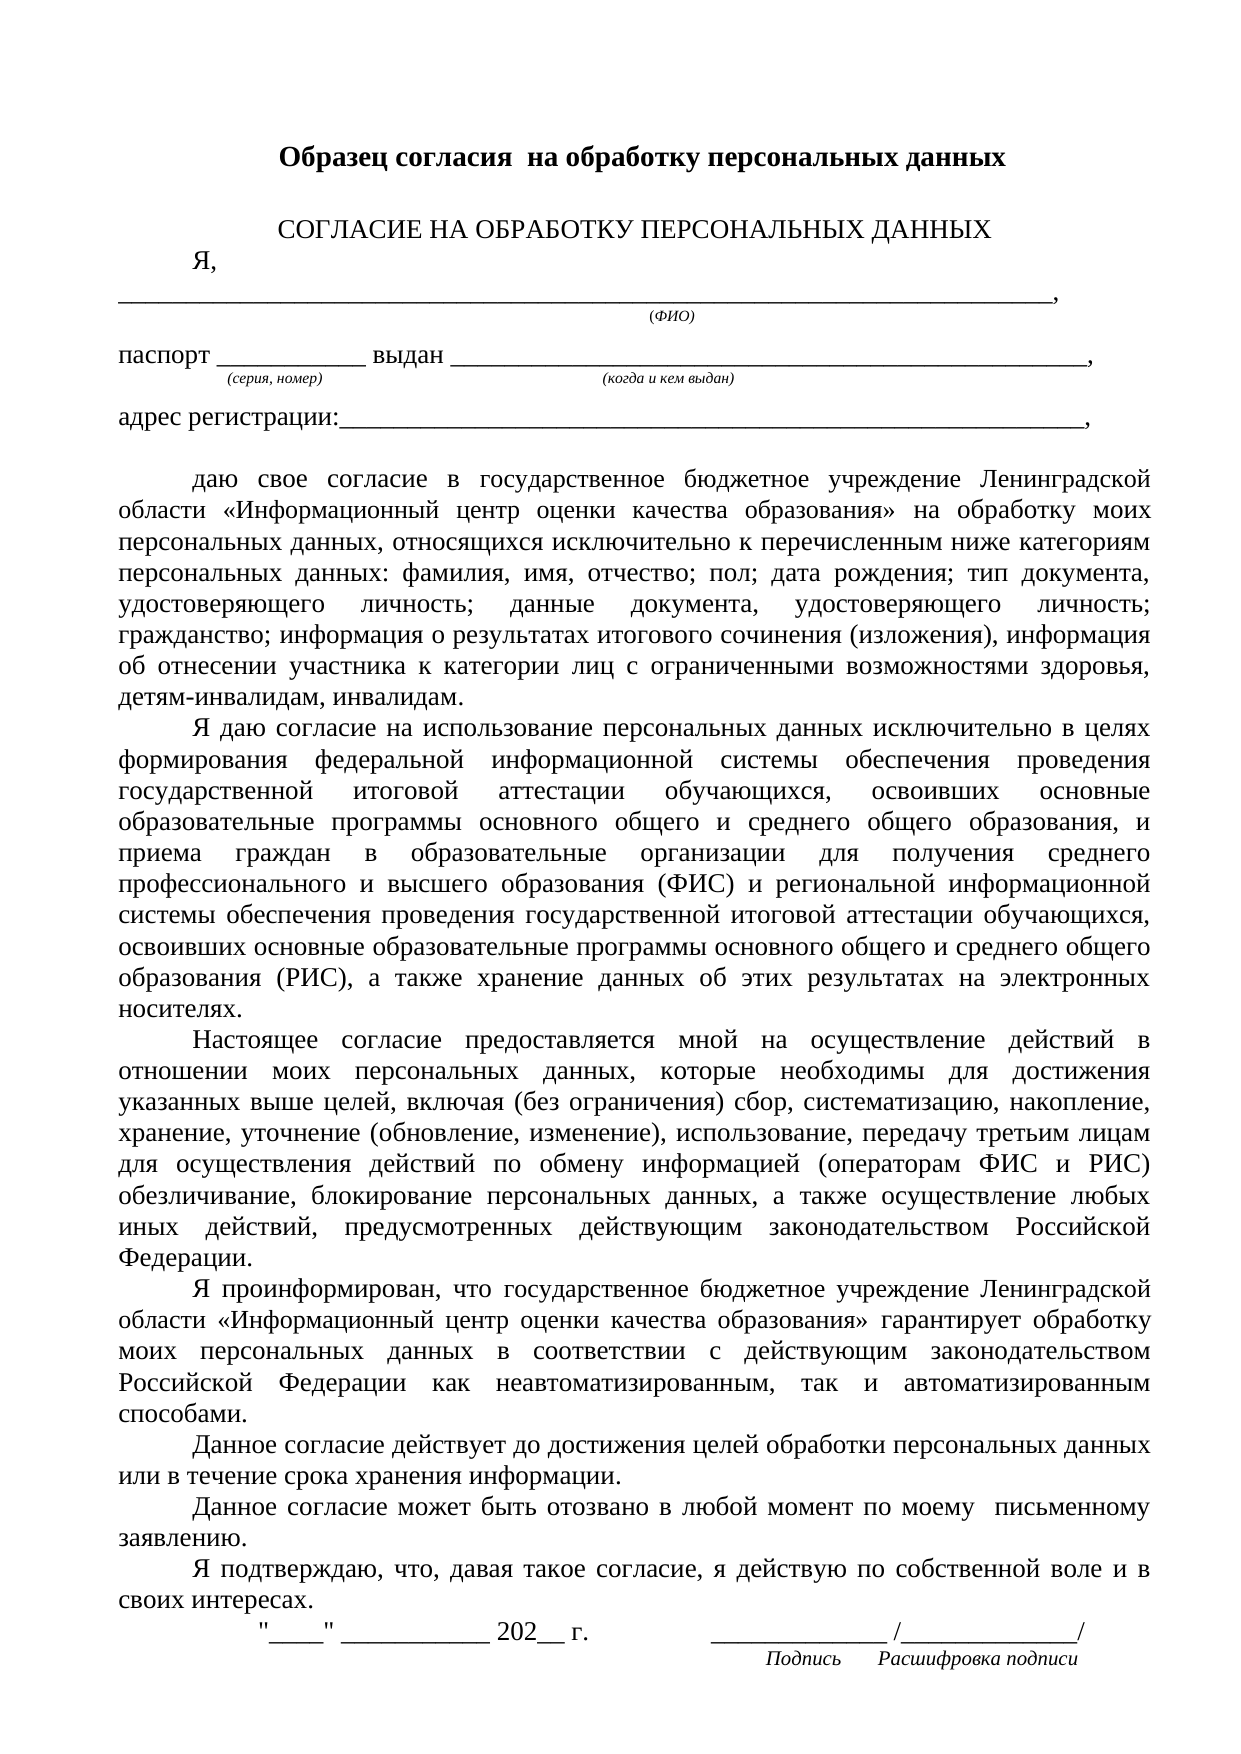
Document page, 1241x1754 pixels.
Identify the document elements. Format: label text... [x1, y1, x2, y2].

text Я подтверждаю, что, давая такое согласие, я действую по собственной воле и в своих интересах. [118, 1552, 1152, 1615]
text Данное согласие действует до достижения целей обработки персональных данных или в течение срока хранения информации. [118, 1428, 1152, 1490]
text (ФИО) [118, 307, 1152, 338]
text паспорт ___________ выдан _______________________________________________, [118, 338, 1152, 369]
text Настоящее согласие предоставляется мной на осуществление действий в отношении моих персональных данных, которые необходимы для достижения указанных выше целей, включая (без ограничения) сбор, систематизацию, накопление, хранение, уточнение (обновление, изменение), использование, передачу третьим лицам для осуществления действий по обмену информацией (операторам ФИС и РИС) обезличивание, блокирование персональных данных, а также осуществление любых иных действий, предусмотренных действующим законодательством Российской Федерации. [118, 1023, 1152, 1272]
text адрес регистрации:_______________________________________________________, [118, 400, 1152, 431]
text даю свое согласие в государственное бюджетное учреждение Ленинградской области «Информационный центр оценки качества образования» на обработку моих персональных данных, относящихся исключительно к перечисленным ниже категориям персональных данных: фамилия, имя, отчество; пол; дата рождения; тип документа, удостоверяющего личность; данные документа, удостоверяющего личность; гражданство; информация о результатах итогового сочинения (изложения), информация об отнесении участника к категории лиц с ограниченными возможностями здоровья, детям-инвалидам, инвалидам. [118, 462, 1152, 712]
text Я проинформирован, что государственное бюджетное учреждение Ленинградской области «Информационный центр оценки качества образования» гарантирует обработку моих персональных данных в соответствии с действующим законодательством Российской Федерации как неавтоматизированным, так и автоматизированным способами. [118, 1272, 1152, 1428]
text Подпись Расшифровка подписи [177, 1646, 1152, 1670]
text "____" ___________ 202__ г. _____________ /_____________/ [177, 1615, 1152, 1646]
subtitle Образец согласия на обработку персональных данных [118, 139, 1167, 172]
text СОГЛАСИЕ НА ОБРАБОТКУ ПЕРСОНАЛЬНЫХ ДАННЫХ [118, 213, 1152, 244]
text (серия, номер) (когда и кем выдан) [118, 369, 1152, 400]
text Я даю согласие на использование персональных данных исключительно в целях формирования федеральной информационной системы обеспечения проведения государственной итоговой аттестации обучающихся, освоивших основные образовательные программы основного общего и среднего общего образования, и приема граждан в образовательные организации для получения среднего профессионального и высшего образования (ФИС) и региональной информационной системы обеспечения проведения государственной итоговой аттестации обучающихся, освоивших основные образовательные программы основного общего и среднего общего образования (РИС), а также хранение данных об этих результатах на электронных носителях. [118, 712, 1152, 1023]
text Я, _____________________________________________________________________, [118, 244, 1152, 307]
text Данное согласие может быть отозвано в любой момент по моему письменному заявлению. [118, 1490, 1152, 1552]
